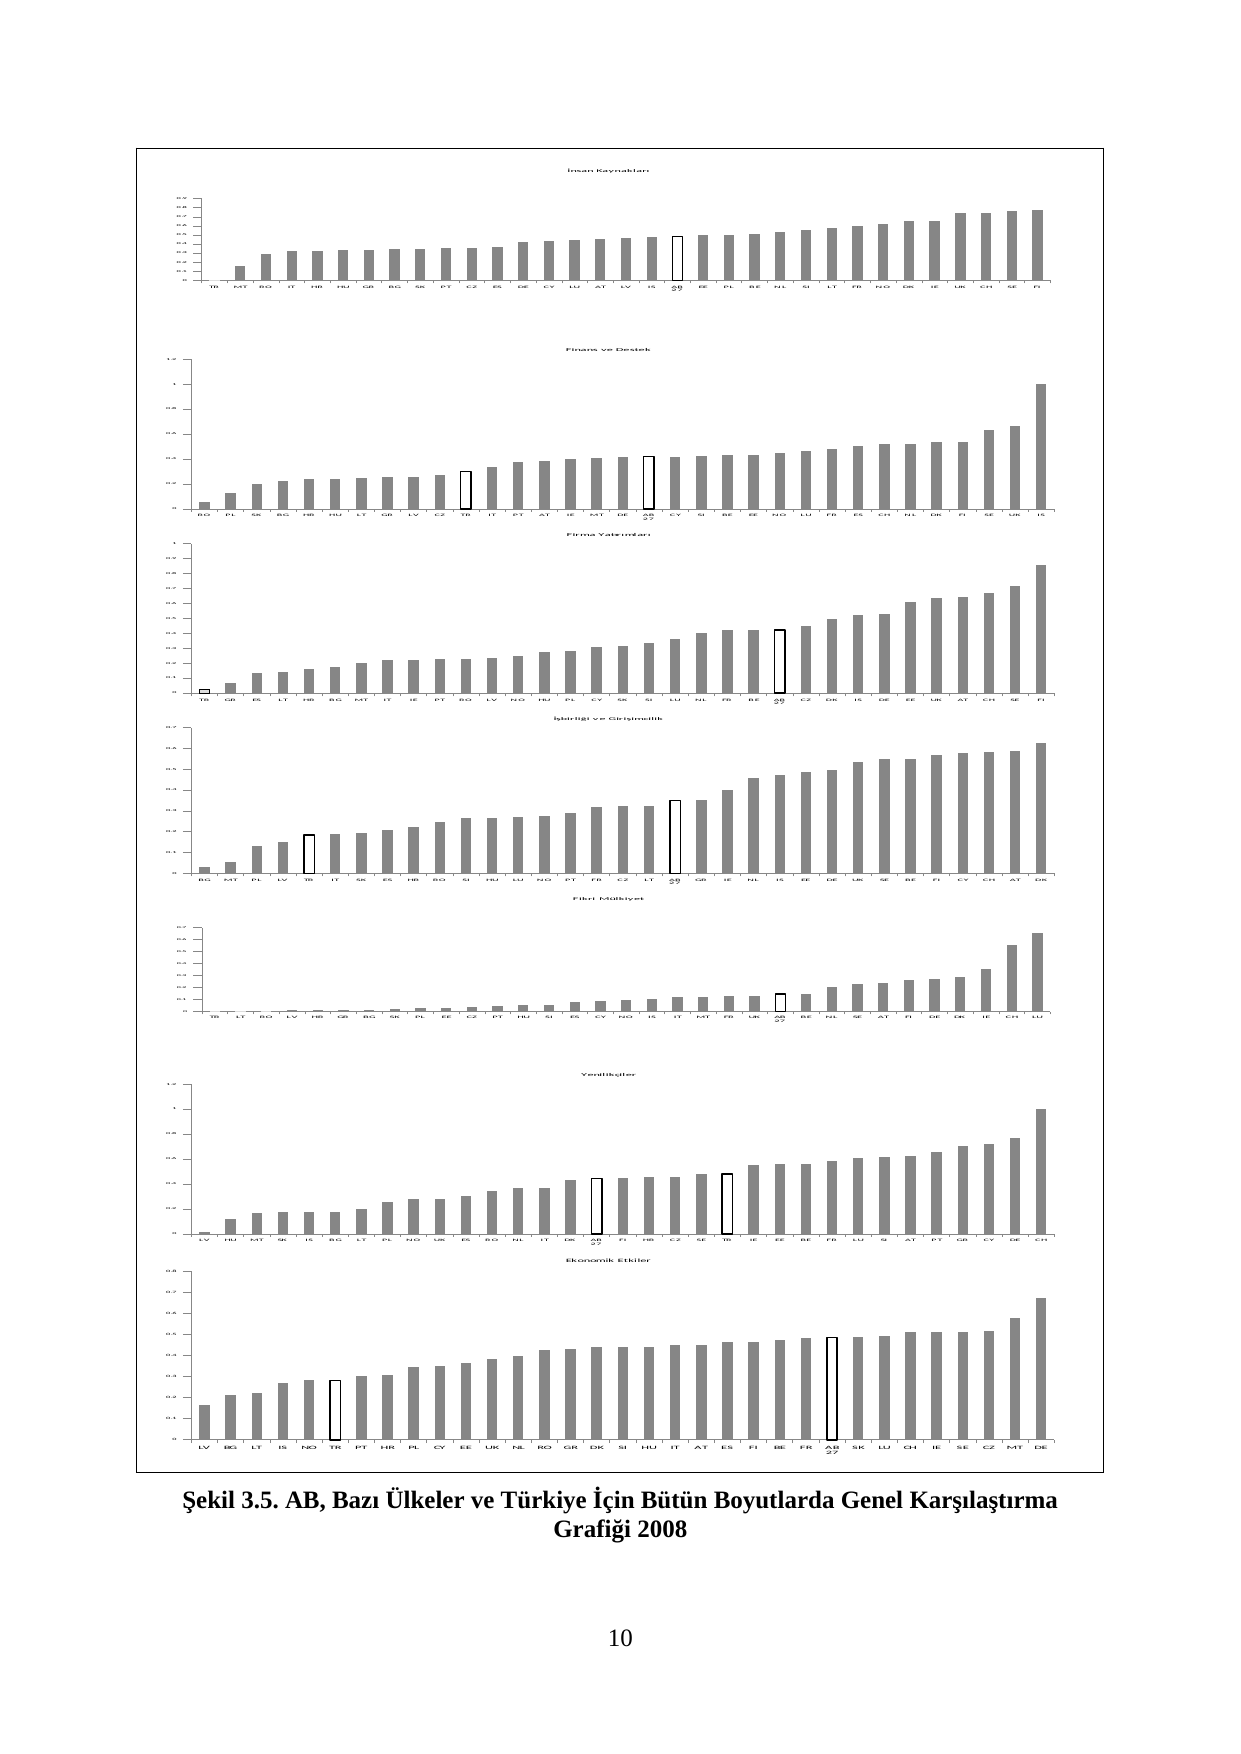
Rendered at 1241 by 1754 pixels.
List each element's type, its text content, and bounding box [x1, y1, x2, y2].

text Şekil 3.5. AB, Bazı Ülkeler ve Türkiye İçin Bütün Boyutlarda Genel Karşılaştırma Grafiği 2008 [148, 1486, 1093, 1543]
table_header [137, 149, 1103, 1472]
